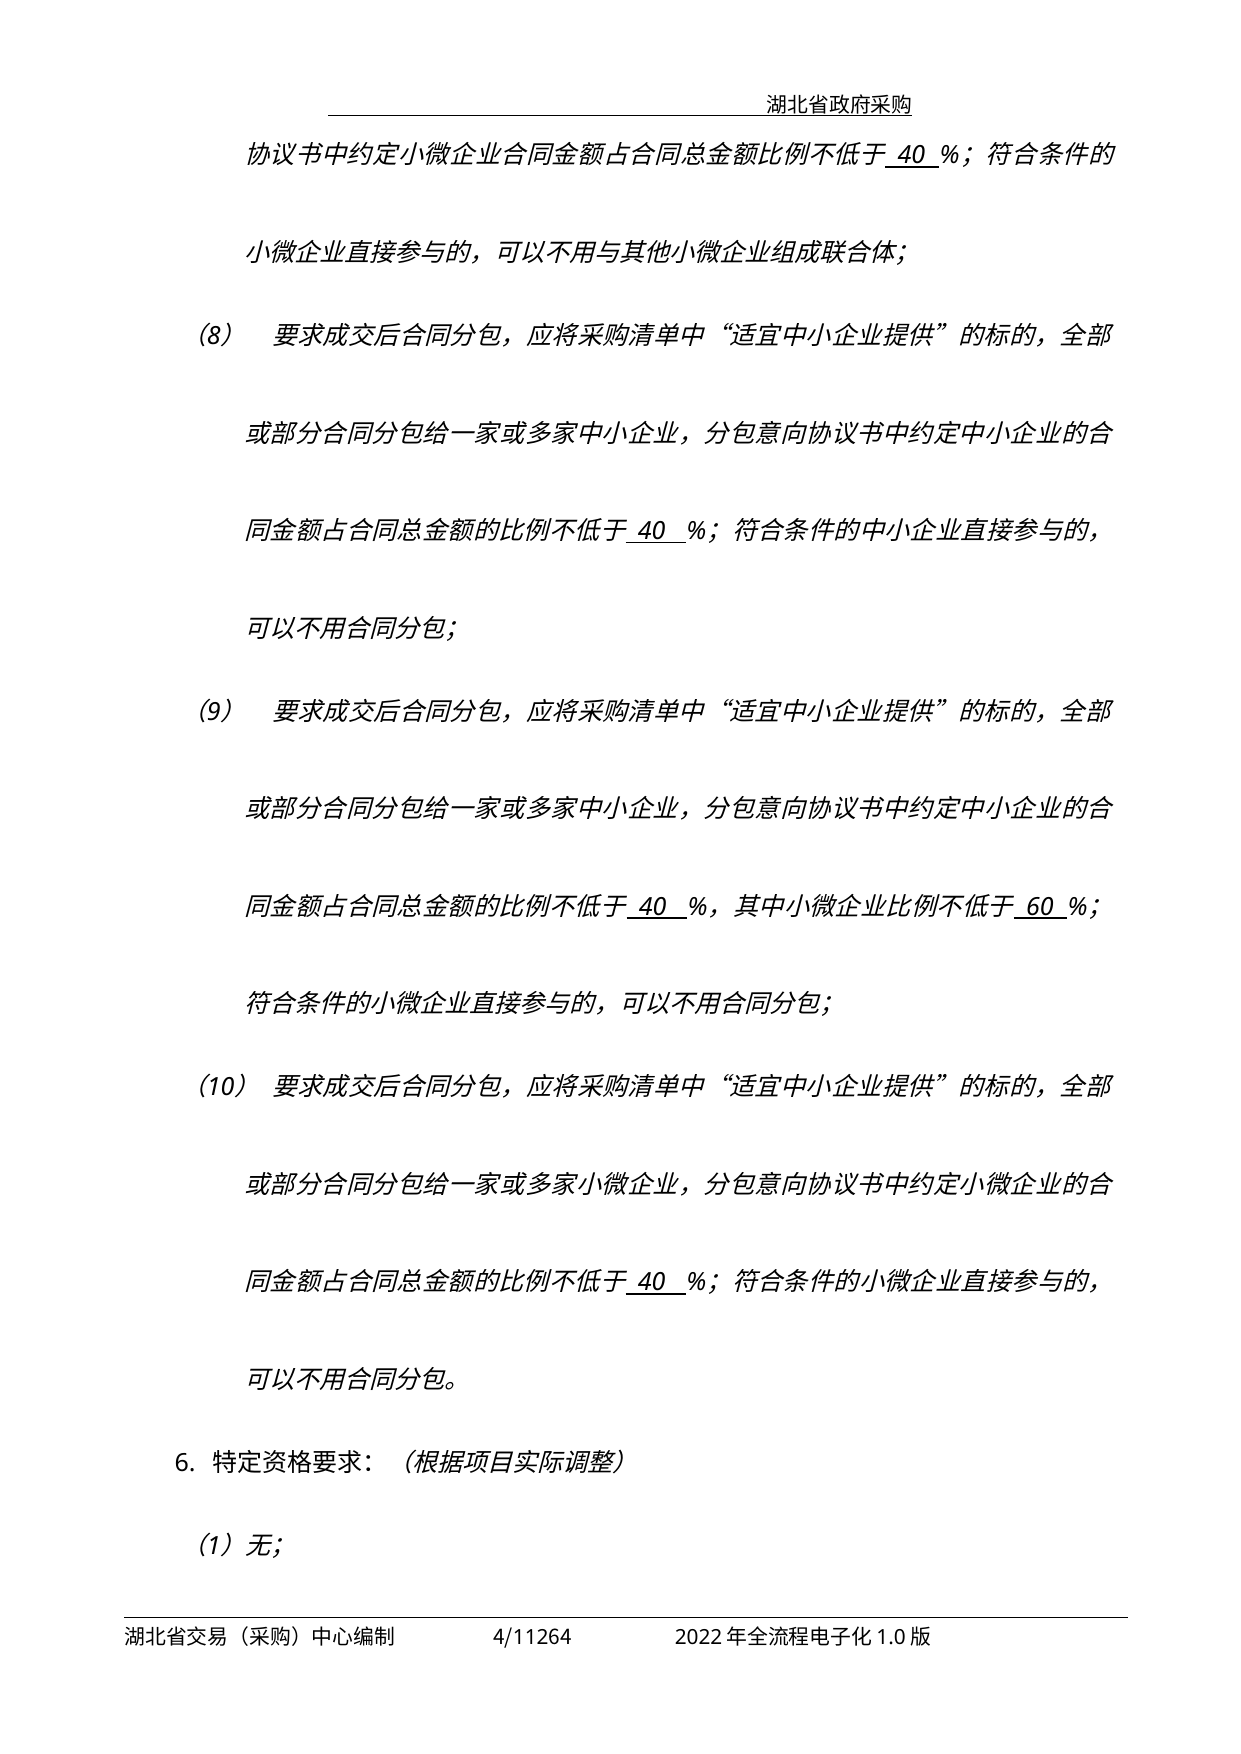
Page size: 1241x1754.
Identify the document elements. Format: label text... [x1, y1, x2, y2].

list 特定资格要求：（根据项目实际调整） [124, 1428, 1116, 1493]
text （10） 要求成交后合同分包，应将采购清单中“适宜中小企业提供”的标的，全部或部分合同分包给一家或多家小微企业，分包意向协议书中约定小微企业的合同金额占合同总金额的比例不低于 40 %；符合条件的小微企业直接参与的，可以不用合同分包。 [182, 1052, 1116, 1410]
text （9） 要求成交后合同分包，应将采购清单中“适宜中小企业提供”的标的，全部或部分合同分包给一家或多家中小企业，分包意向协议书中约定中小企业的合同金额占合同总金额的比例不低于 40 %，其中小微企业比例不低于 60 %；符合条件的小微企业直接参与的，可以不用合同分包； [182, 677, 1116, 1034]
text （1）无； [182, 1511, 1116, 1576]
text （8） 要求成交后合同分包，应将采购清单中“适宜中小企业提供”的标的，全部或部分合同分包给一家或多家中小企业，分包意向协议书中约定中小企业的合同金额占合同总金额的比例不低于 40 %；符合条件的中小企业直接参与的，可以不用合同分包； [182, 301, 1116, 659]
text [182, 121, 1116, 283]
